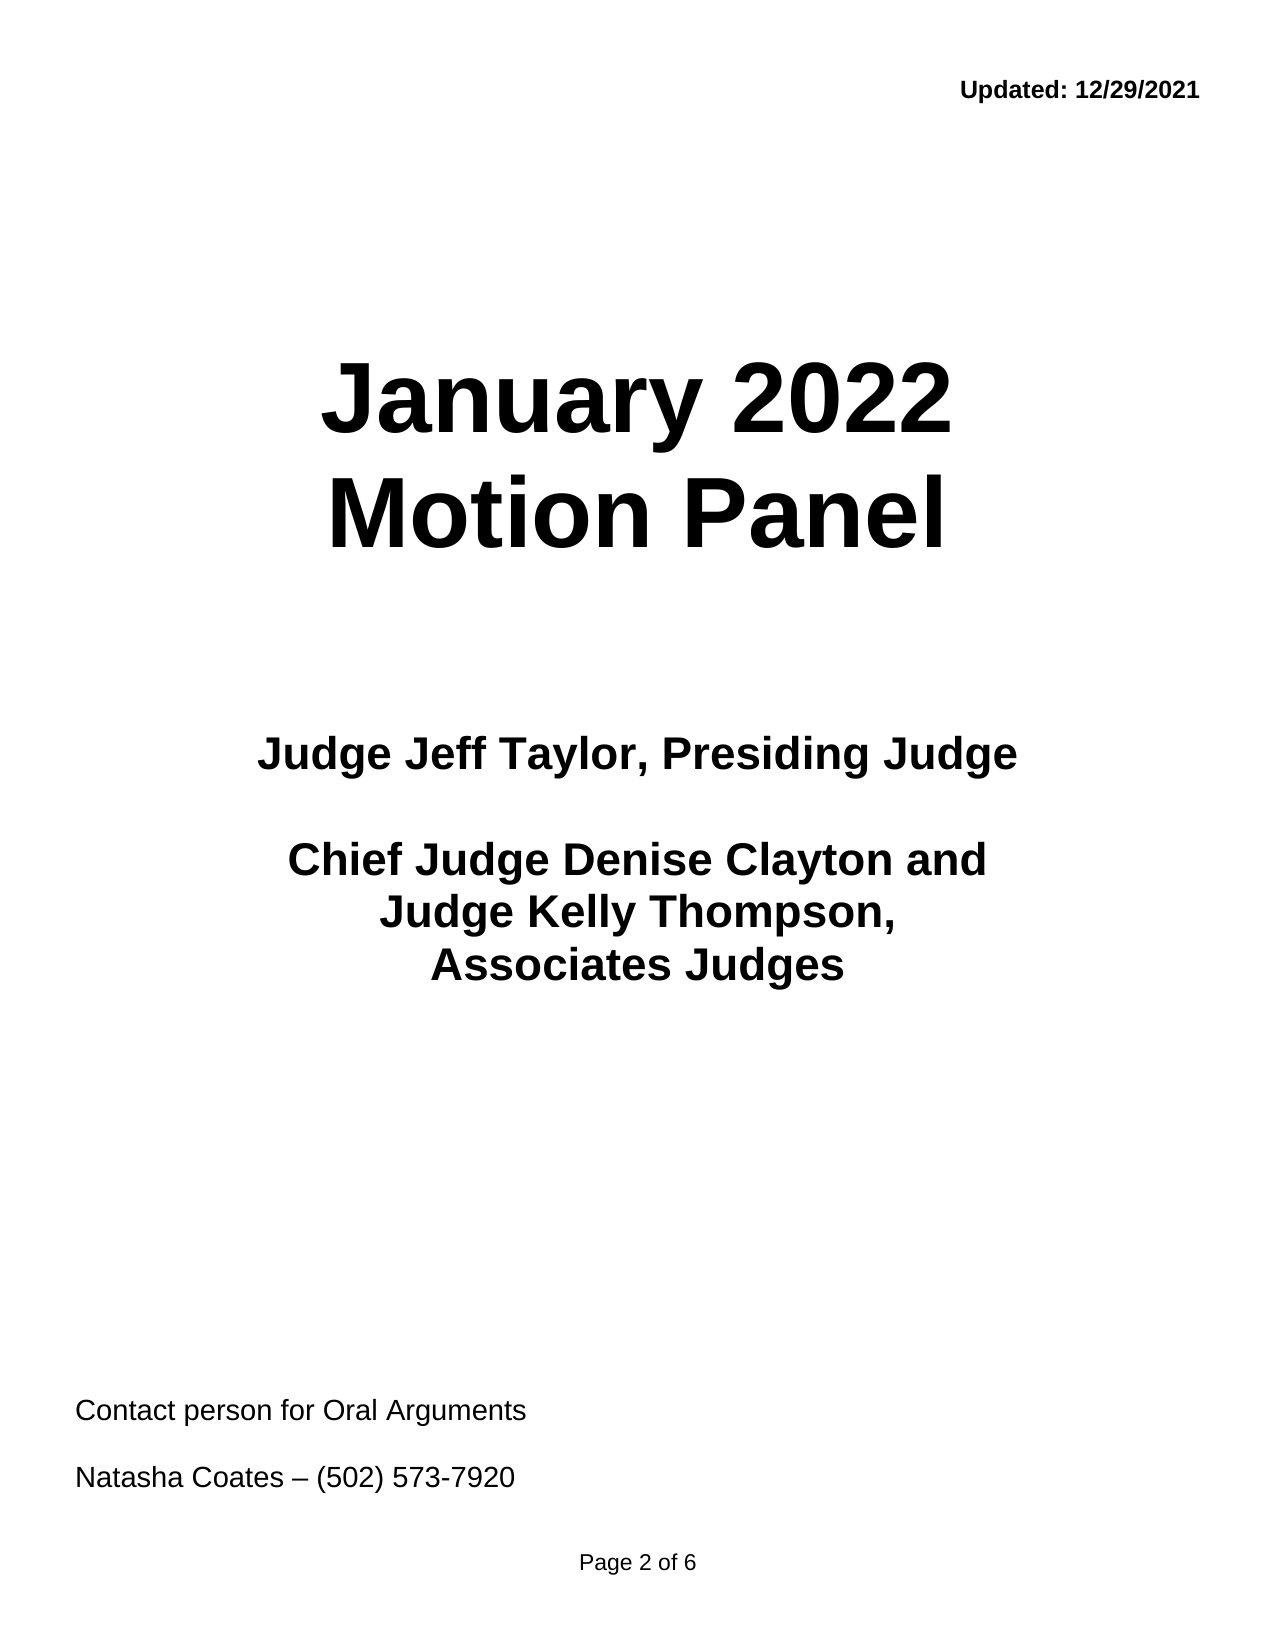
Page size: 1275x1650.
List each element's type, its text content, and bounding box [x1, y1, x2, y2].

text Associates Judges [75, 937, 1200, 990]
text Chief Judge Denise Clayton and Judge Kelly Thompson, [75, 832, 1200, 937]
text January 2022 [75, 338, 1200, 453]
text Contact person for Oral Arguments [75, 1393, 1200, 1426]
text Judge Jeff Taylor, Presiding Judge [75, 727, 1200, 779]
text Motion Panel [75, 453, 1200, 568]
text Natasha Coates – (502) 573-7920 [75, 1460, 1200, 1493]
